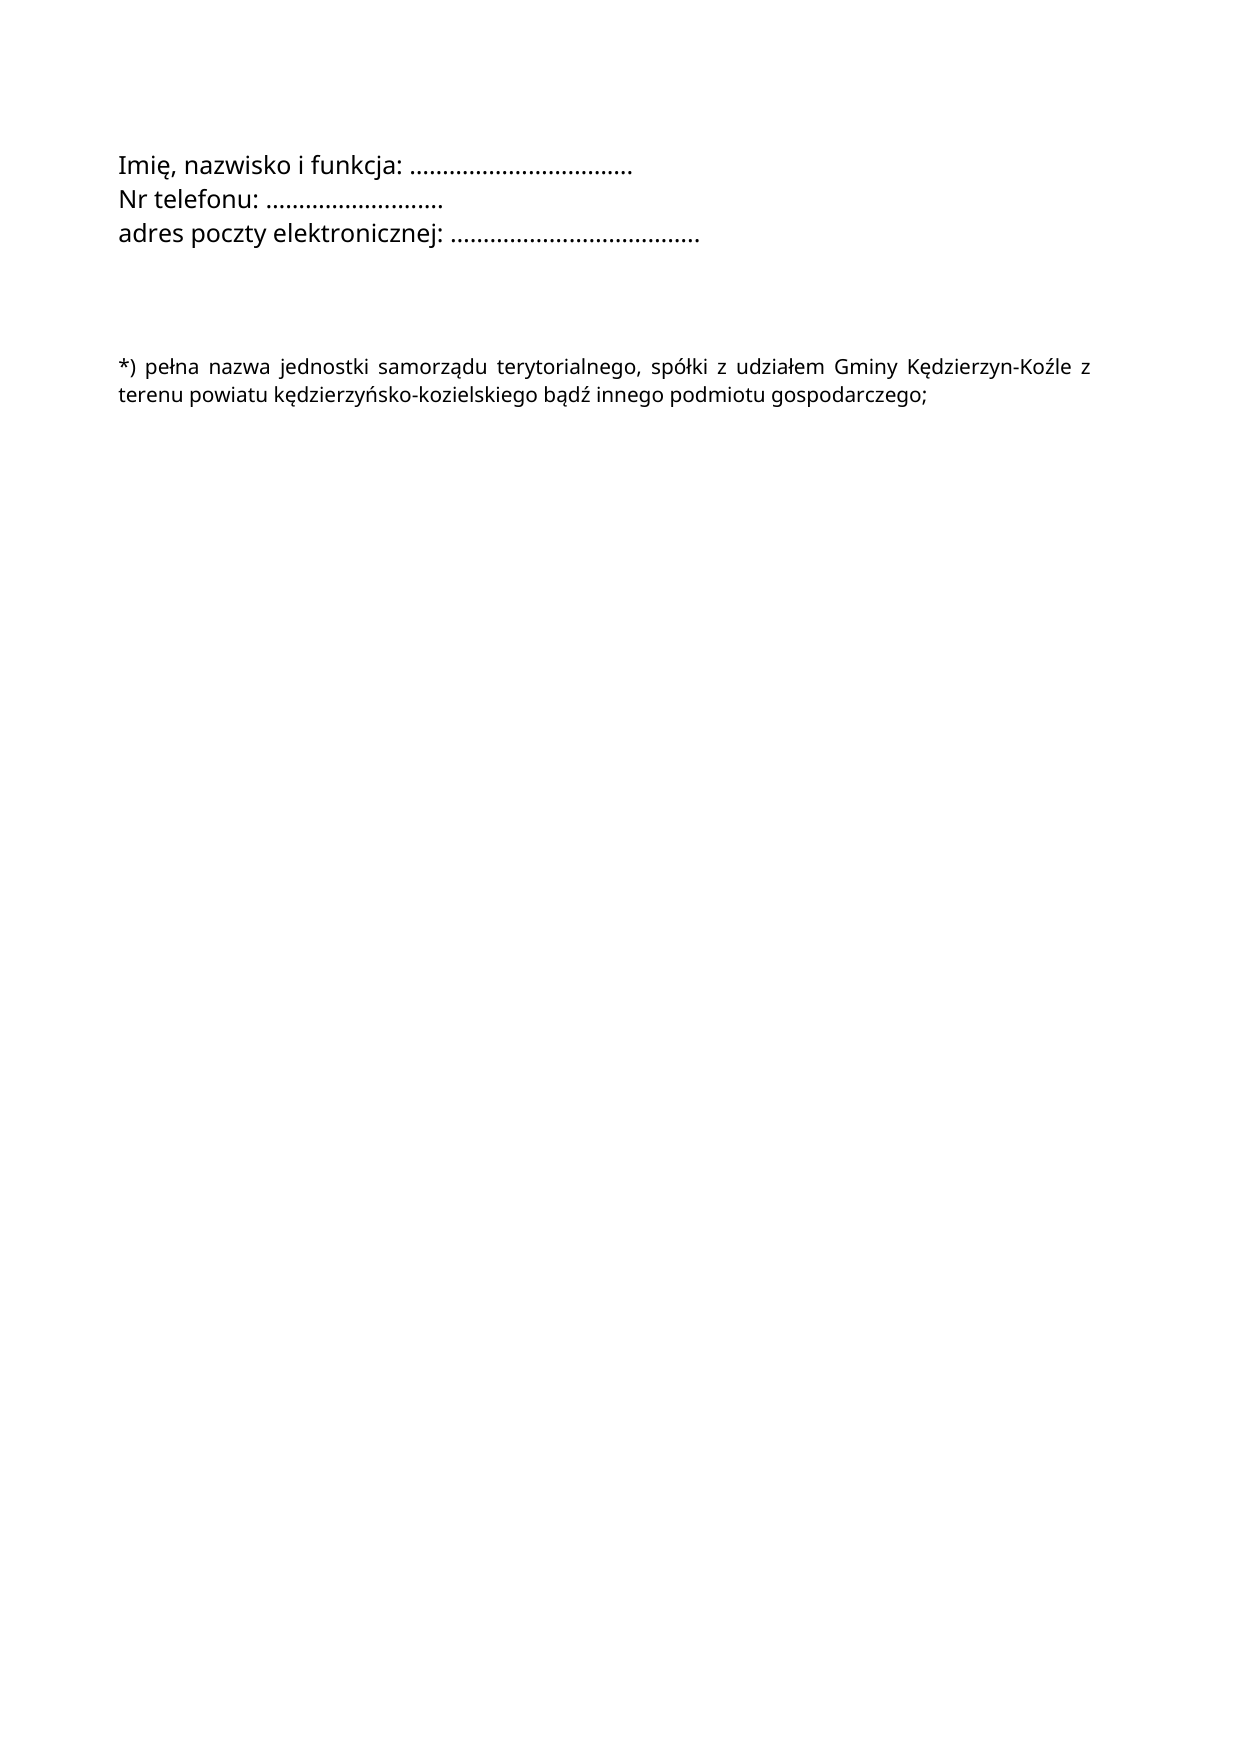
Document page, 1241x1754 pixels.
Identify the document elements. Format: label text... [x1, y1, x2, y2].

text adres poczty elektronicznej: ……………………………….. [118, 216, 1093, 250]
text Nr telefonu: ………………..……. [118, 182, 1093, 216]
text Imię, nazwisko i funkcja: ……………………………. [118, 148, 1093, 182]
text *) pełna nazwa jednostki samorządu terytorialnego, spółki z udziałem Gminy Kędzierzyn-Koźle z terenu powiatu kędzierzyńsko-kozielskiego bądź innego podmiotu gospodarczego; [118, 352, 1093, 409]
